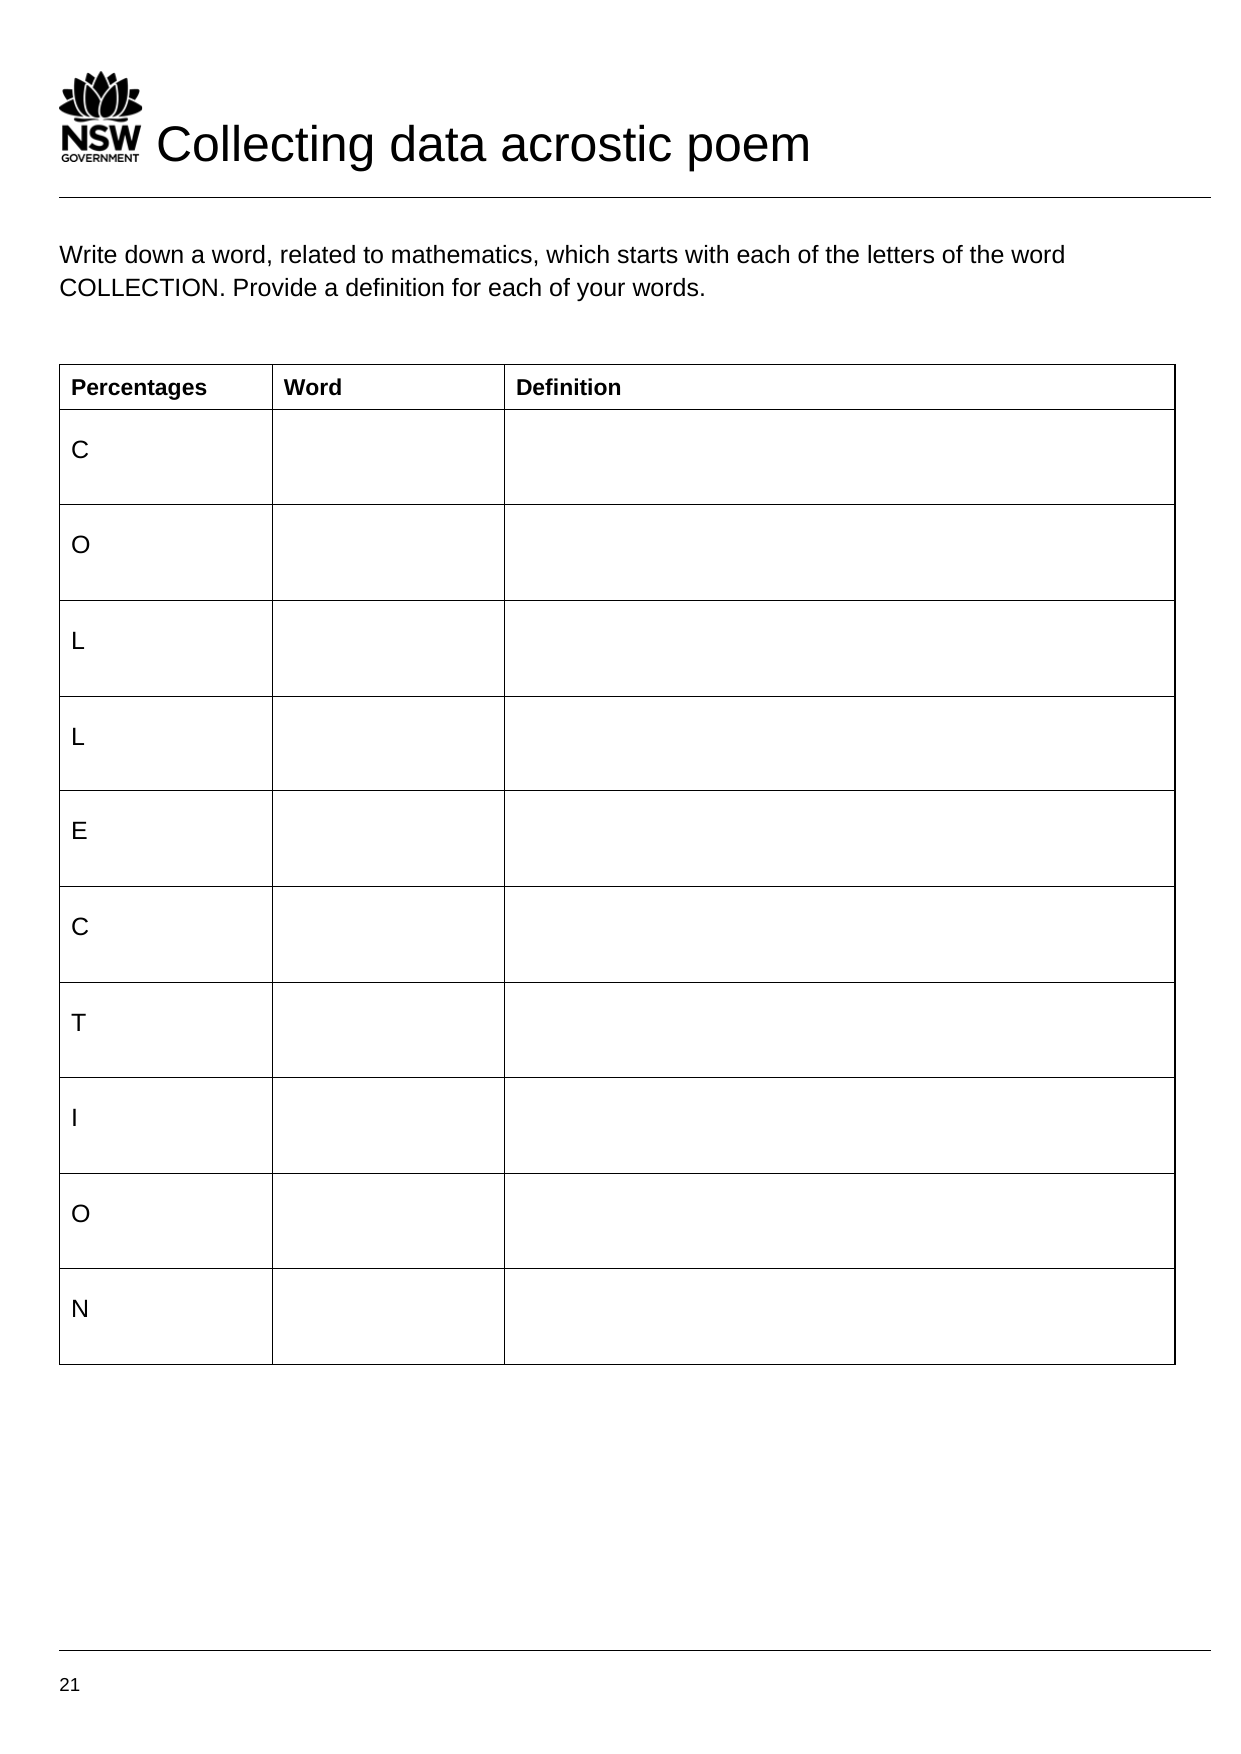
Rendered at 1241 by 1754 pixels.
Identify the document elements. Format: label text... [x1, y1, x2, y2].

table_cell [505, 410, 1174, 503]
table_cell C [60, 410, 272, 503]
table_cell [273, 1174, 504, 1267]
table_header Definition [505, 365, 1174, 409]
table_cell [505, 1078, 1174, 1173]
table_cell [505, 601, 1174, 696]
picture [59, 71, 143, 162]
table_cell [505, 697, 1174, 790]
table_cell [273, 505, 504, 599]
table_cell L [60, 601, 272, 696]
table_cell [273, 410, 504, 503]
table_cell [273, 887, 504, 982]
table_header Word [273, 365, 504, 409]
table_cell [273, 1078, 504, 1173]
table_cell T [60, 983, 272, 1077]
table_cell N [60, 1269, 272, 1363]
text Write down a word, related to mathematics, which starts with each of the letters of the word COLLECTION. Provide a definition for each of your words. [59, 240, 1211, 302]
table_cell [273, 983, 504, 1077]
table_cell [273, 1269, 504, 1363]
table_cell O [60, 1174, 272, 1267]
table_cell C [60, 887, 272, 982]
table_cell [273, 791, 504, 886]
title Collecting data acrostic poem [59, 72, 1211, 197]
table_cell [505, 983, 1174, 1077]
table_cell [505, 505, 1174, 599]
table_cell E [60, 791, 272, 886]
table_cell [505, 1269, 1174, 1363]
table_cell I [60, 1078, 272, 1173]
table_cell [505, 1174, 1174, 1267]
table_cell O [60, 505, 272, 599]
table_cell [273, 697, 504, 790]
table_cell L [60, 697, 272, 790]
table_cell [273, 601, 504, 696]
table_header Percentages [60, 365, 272, 409]
table_cell [505, 791, 1174, 886]
table_cell [505, 887, 1174, 982]
